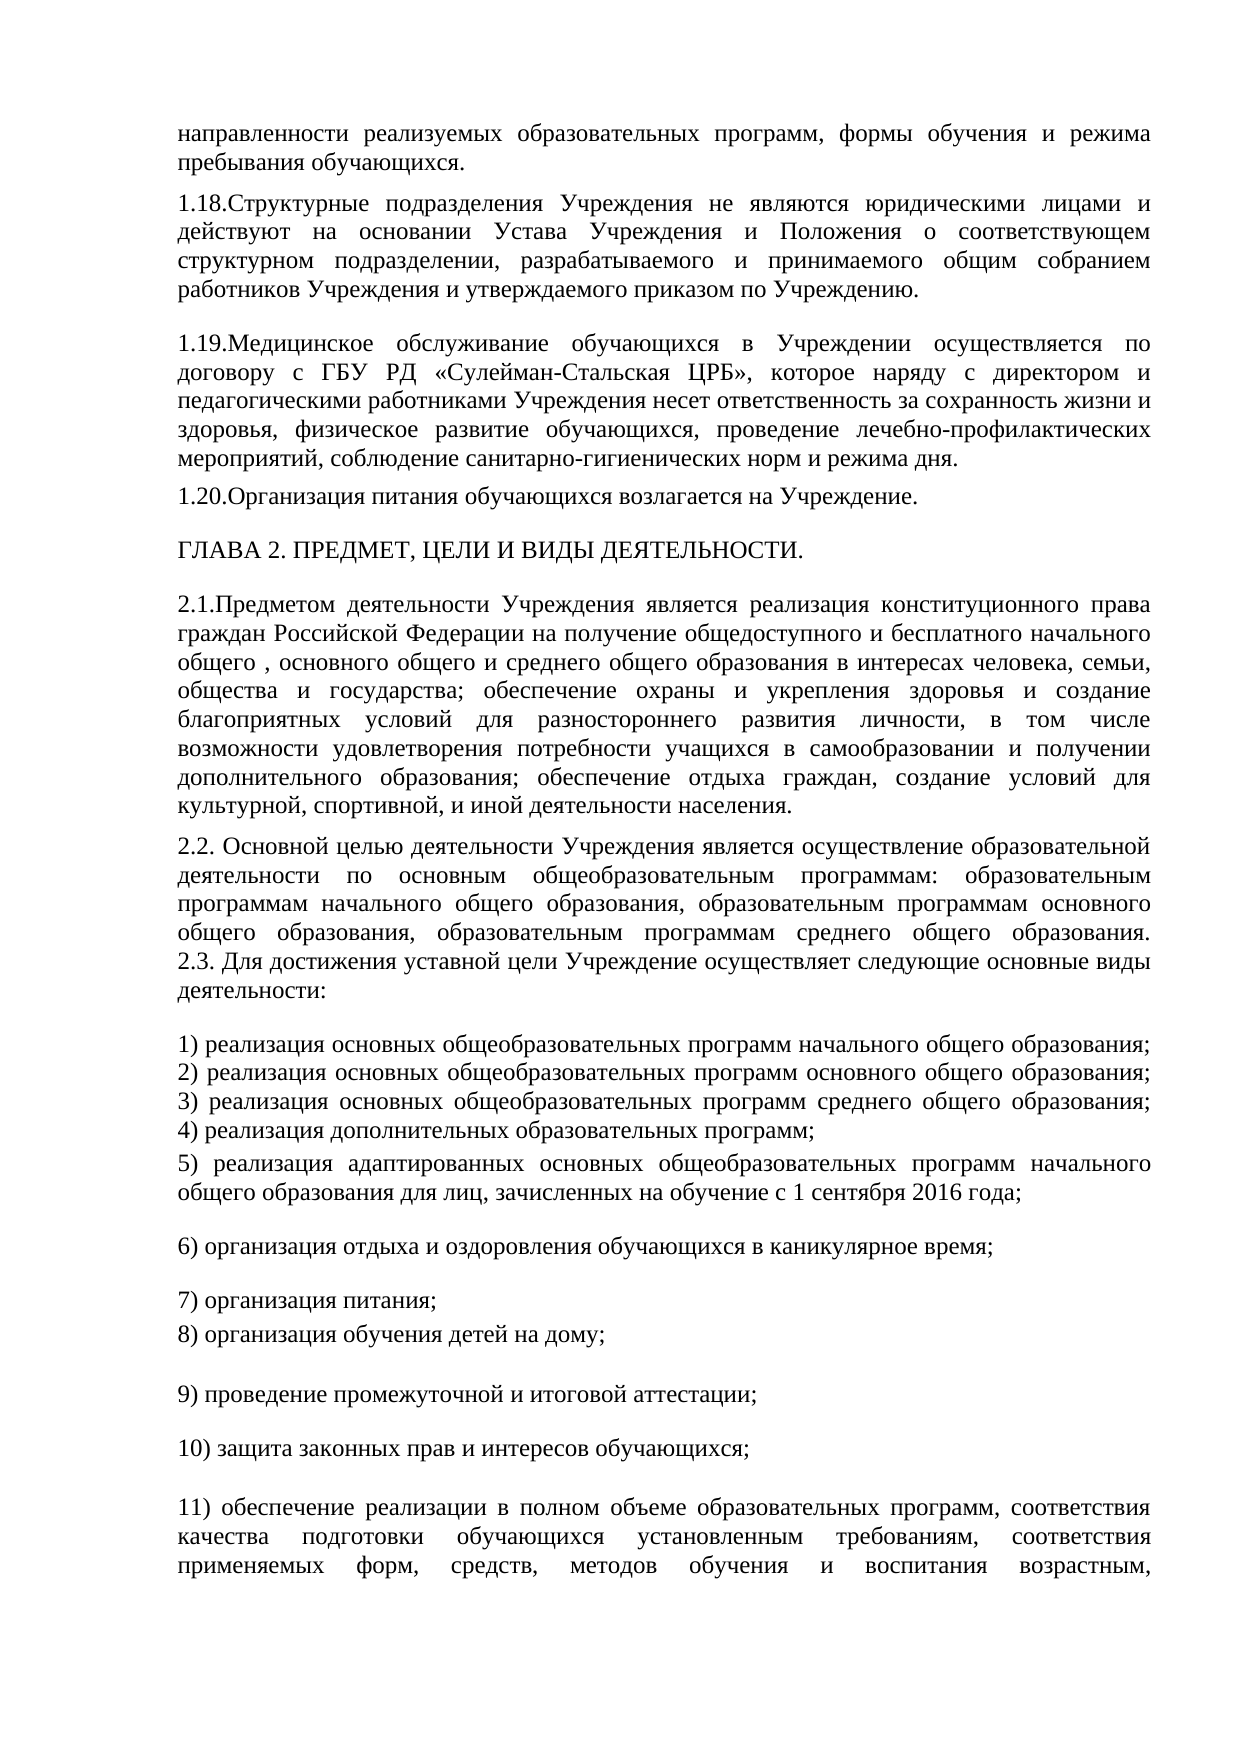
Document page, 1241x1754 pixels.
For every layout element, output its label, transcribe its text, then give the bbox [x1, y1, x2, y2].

text 1.18.Структурные подразделения Учреждения не являются юридическими лицами и действуют на основании Устава Учреждения и Положения о соответствующем структурном подразделении, разрабатываемого и принимаемого общим собранием работников Учреждения и утверждаемого приказом по Учреждению. [177, 176, 1152, 303]
text 8) организация обучения детей на дому; [177, 1314, 1152, 1347]
text 1) реализация основных общеобразовательных программ начального общего образования; 2) реализация основных общеобразовательных программ основного общего образования; 3) реализация основных общеобразовательных программ среднего общего образования; 4) реализация дополнительных образовательных программ; [177, 1003, 1152, 1144]
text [177, 1490, 1152, 1579]
text 9) проведение промежуточной и итоговой аттестации; [177, 1376, 1152, 1407]
text 5) реализация адаптированных основных общеобразовательных программ начального общего образования для лиц, зачисленных на обучение с 1 сентября 2016 года; [177, 1144, 1152, 1206]
text 1.19.Медицинское обслуживание обучающихся в Учреждении осуществляется по договору с ГБУ РД «Сулейман-Стальская ЦРБ», которое наряду с директором и педагогическими работниками Учреждения несет ответственность за сохранность жизни и здоровья, физическое развитие обучающихся, проведение лечебно-профилактических мероприятий, соблюдение санитарно-гигиенических норм и режима дня. [177, 303, 1152, 472]
text 2.2. Основной целью деятельности Учреждения является осуществление образовательной деятельности по основным общеобразовательным программам: образовательным программам начального общего образования, образовательным программам основного общего образования, образовательным программам среднего общего образования. 2.3. Для достижения уставной цели Учреждение осуществляет следующие основные виды деятельности: [177, 819, 1152, 1003]
text 10) защита законных прав и интересов обучающихся; [177, 1407, 1152, 1461]
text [177, 118, 1152, 176]
text 1.20.Организация питания обучающихся возлагается на Учреждение. [177, 472, 1152, 510]
text 2.1.Предметом деятельности Учреждения является реализация конституционного права граждан Российской Федерации на получение общедоступного и бесплатного начального общего , основного общего и среднего общего образования в интересах человека, семьи, общества и государства; обеспечение охраны и укрепления здоровья и создание благоприятных условий для разностороннего развития личности, в том числе возможности удовлетворения потребности учащихся в самообразовании и получении дополнительного образования; обеспечение отдыха граждан, создание условий для культурной, спортивной, и иной деятельности населения. [177, 589, 1152, 819]
text 6) организация отдыха и оздоровления обучающихся в каникулярное время; [177, 1206, 1152, 1260]
text 7) организация питания; [177, 1260, 1152, 1314]
text ГЛАВА 2. ПРЕДМЕТ, ЦЕЛИ И ВИДЫ ДЕЯТЕЛЬНОСТИ. [177, 535, 1152, 564]
